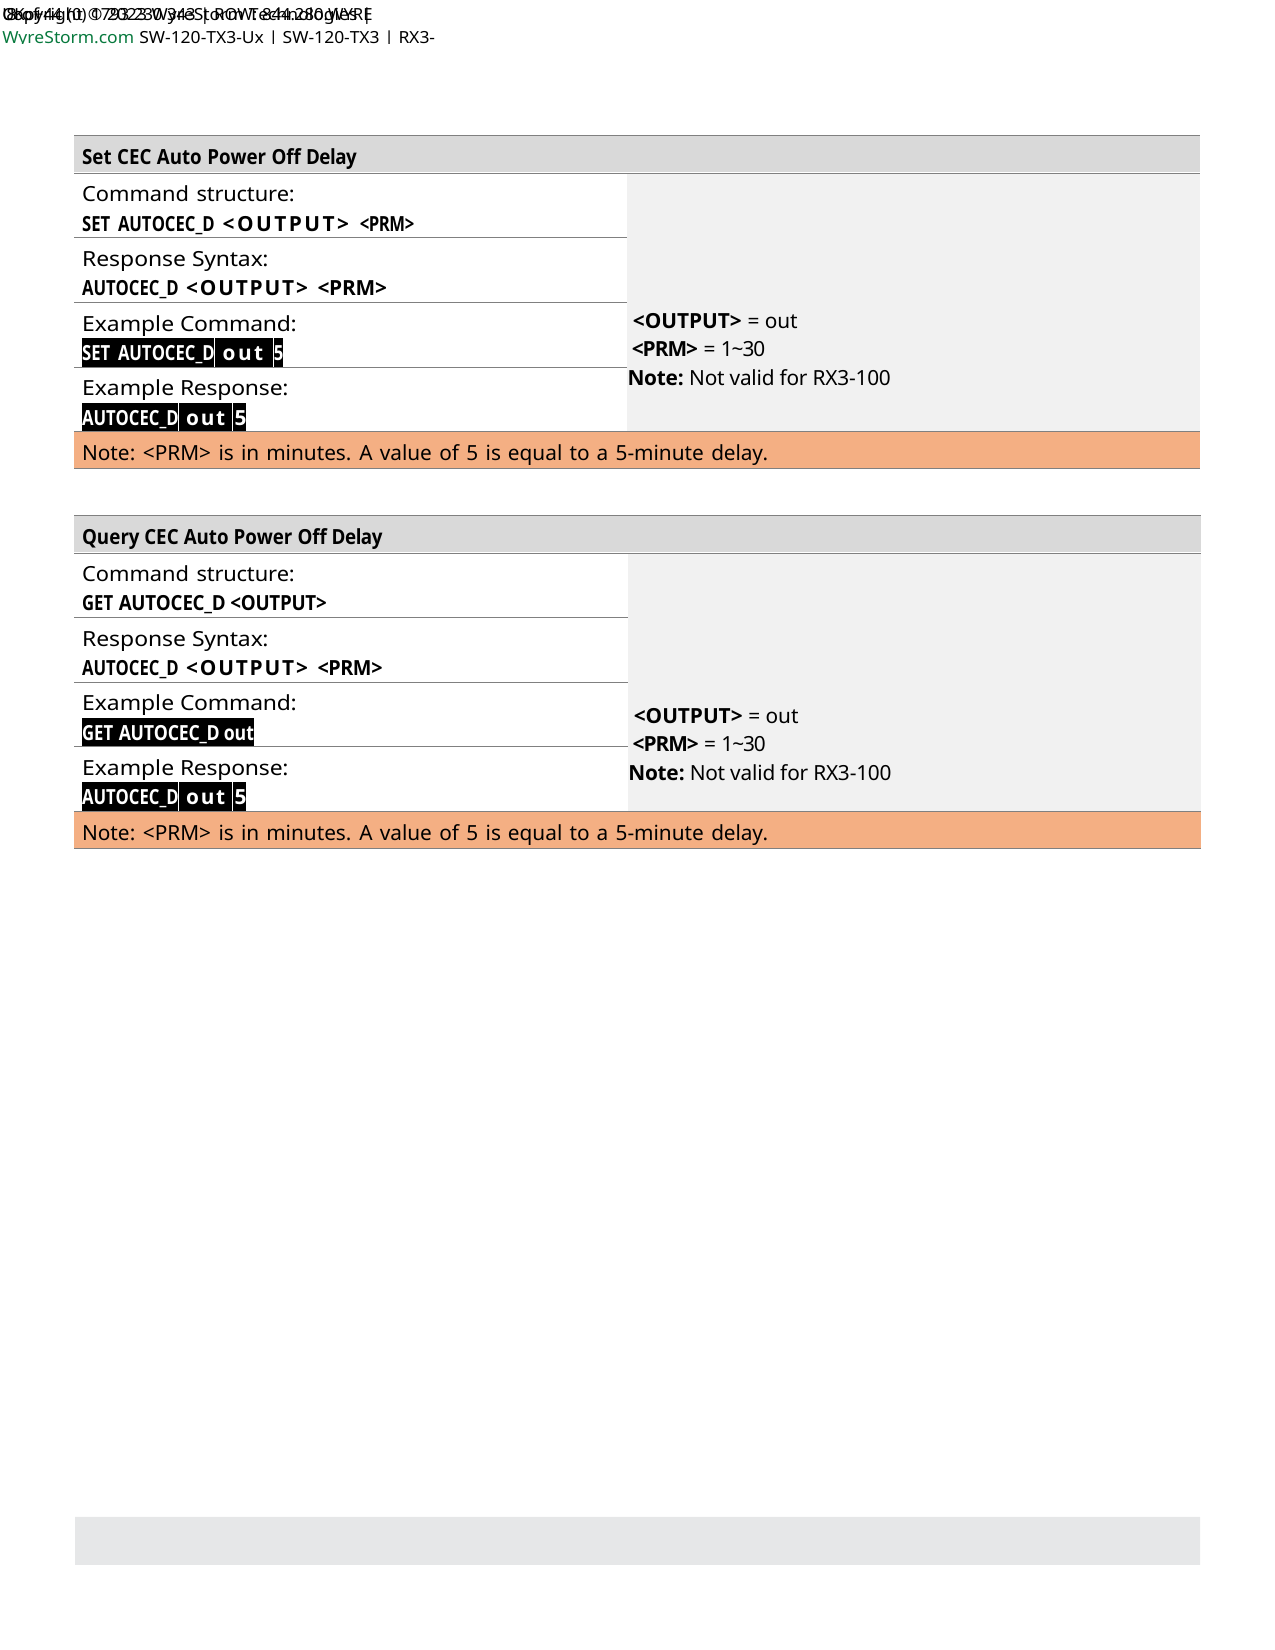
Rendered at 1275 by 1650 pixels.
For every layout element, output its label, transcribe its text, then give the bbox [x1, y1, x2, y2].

table_cell Response Syntax: AUTOCEC_D <OUTPUT> <PRM> [74, 618, 628, 682]
table_cell Example Command: GET AUTOCEC_D out [74, 683, 628, 746]
table_cell <OUTPUT> = out <PRM> = 1~30 Note: Not valid for RX3-100 [628, 554, 1201, 811]
table_cell Example Response: AUTOCEC_D out 5 [74, 747, 628, 811]
table_header Query CEC Auto Power Off Delay [74, 516, 1201, 552]
table_cell Command structure: SET AUTOCEC_D <OUTPUT> <PRM> [74, 174, 627, 237]
table_cell Command structure: GET AUTOCEC_D <OUTPUT> [74, 554, 628, 617]
table_cell Note: <PRM> is in minutes. A value of 5 is equal to a 5-minute delay. [74, 812, 1201, 848]
table_cell <OUTPUT> = out <PRM> = 1~30 Note: Not valid for RX3-100 [627, 174, 1200, 431]
table_cell Response Syntax: AUTOCEC_D <OUTPUT> <PRM> [74, 238, 627, 302]
table_cell Note: <PRM> is in minutes. A value of 5 is equal to a 5-minute delay. [74, 432, 1200, 468]
table_cell Example Response: AUTOCEC_D out 5 [74, 368, 627, 431]
table_header Set CEC Auto Power Off Delay [74, 136, 1200, 172]
table_cell Example Command: SET AUTOCEC_D out 5 [74, 303, 627, 367]
